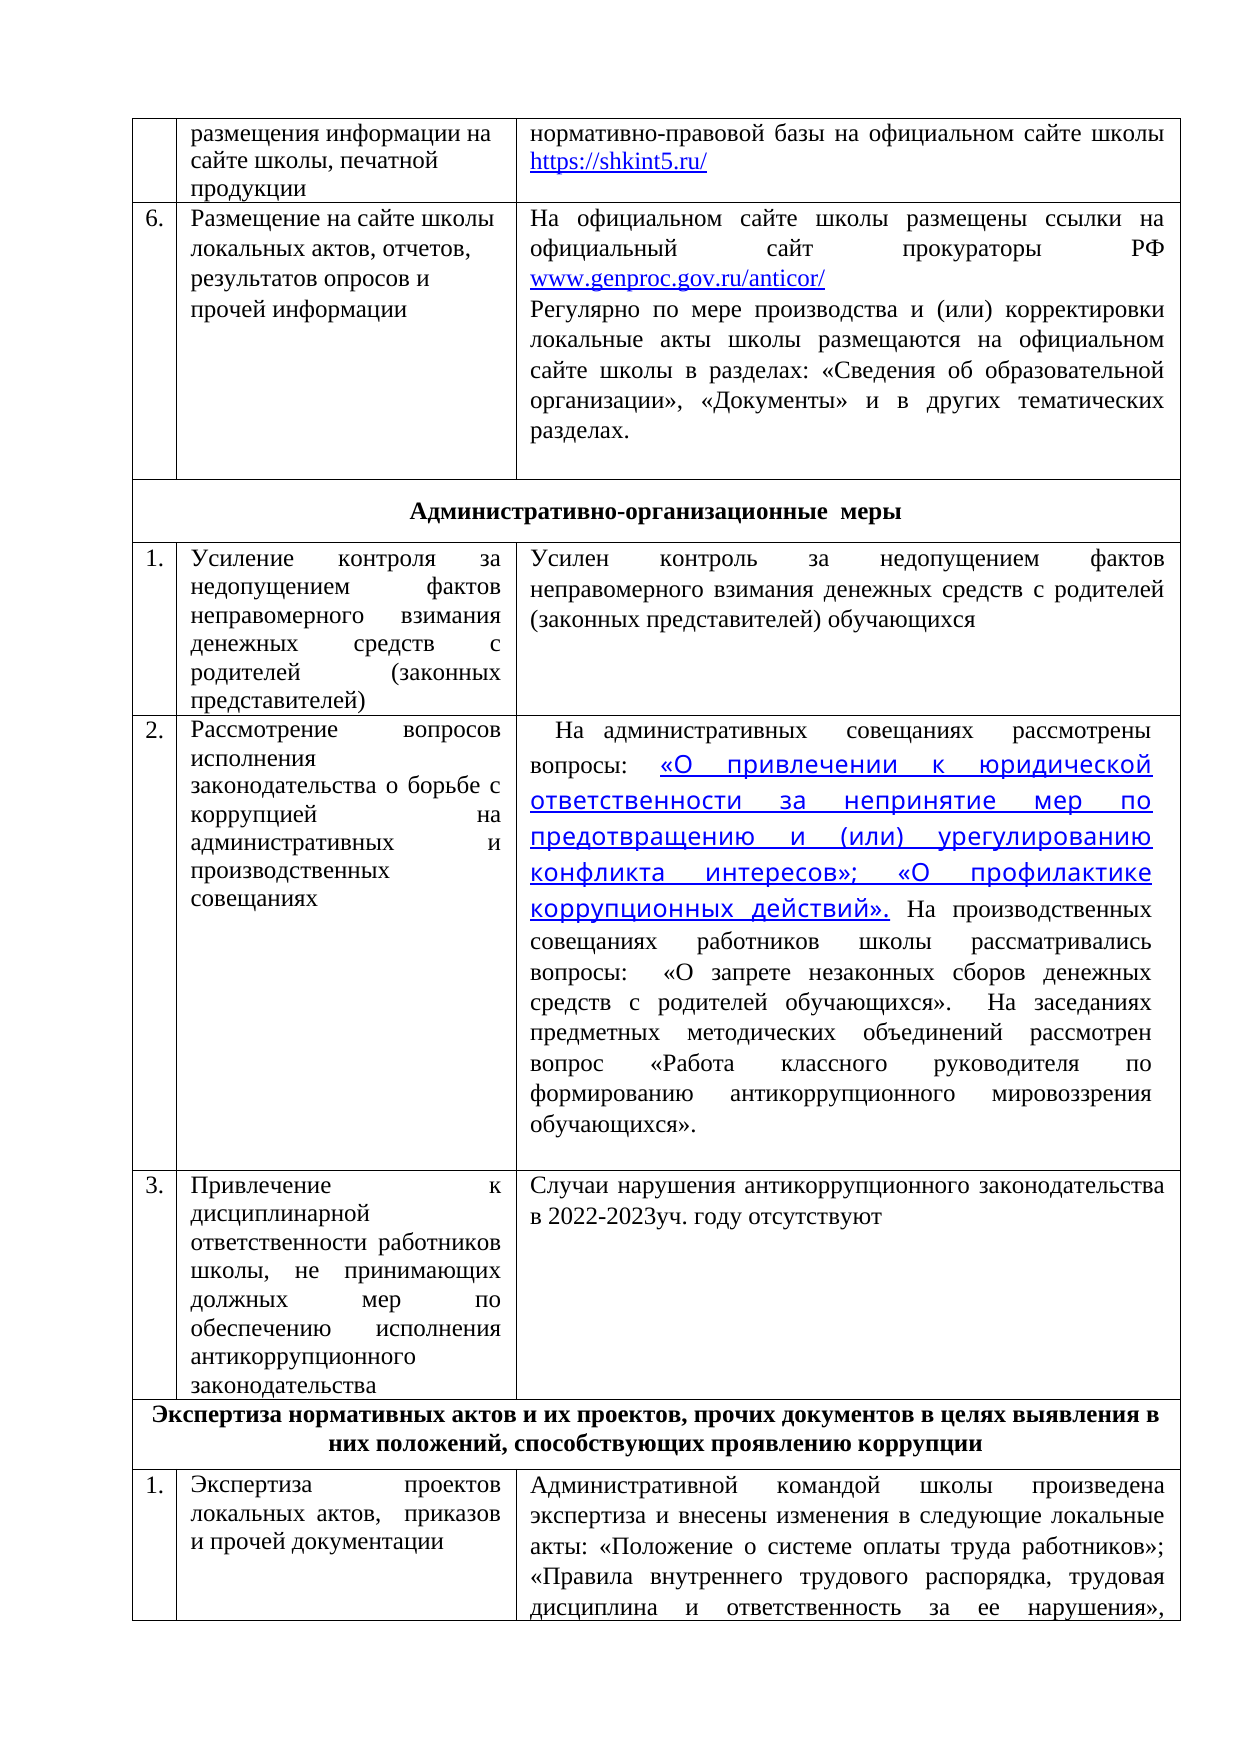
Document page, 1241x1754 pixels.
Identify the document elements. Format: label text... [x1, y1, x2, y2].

table_cell 3. [133, 1171, 176, 1399]
table_cell Рассмотрение вопросов исполнения законодательства о борьбе с коррупцией на административных и производственных совещаниях [177, 716, 516, 1169]
table_cell Усиление контроля за недопущением фактов неправомерного взимания денежных средств с родителей (законных представителей) [177, 543, 516, 714]
table_cell 5. [133, 119, 176, 202]
table_cell 2. [133, 716, 176, 1169]
table_cell Случаи нарушения антикоррупционного законодательства в 2022-2023уч. году отсутствуют [517, 1171, 1180, 1399]
table_cell Административно-организационные меры [133, 480, 1180, 542]
table_cell Размещение на сайте школы локальных актов, отчетов, результатов опросов и прочей информации [177, 203, 516, 479]
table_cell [177, 1470, 516, 1620]
table_cell Привлечение к дисциплинарной ответственности работников школы, не принимающих должных мер по обеспечению исполнения антикоррупционного законодательства [177, 1171, 516, 1399]
table_cell Усилен контроль за недопущением фактов неправомерного взимания денежных средств с родителей (законных представителей) обучающихся [517, 543, 1180, 714]
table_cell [177, 119, 516, 202]
table_cell 1. [133, 543, 176, 714]
table_cell Экспертиза нормативных актов и их проектов, прочих документов в целях выявления в них положений, способствующих проявлению коррупции [133, 1400, 1180, 1469]
table_cell 6. [133, 203, 176, 479]
table_cell На официальном сайте школы размещены ссылки на официальный сайт прокураторы РФ www.genproc.gov.ru/anticor/ Регулярно по мере производства и (или) корректировки локальные акты школы размещаются на официальном сайте школы в разделах: «Сведения об образовательной организации», «Документы» и в других тематических разделах. [517, 203, 1180, 479]
table_cell 1. [133, 1470, 176, 1620]
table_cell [517, 119, 1180, 202]
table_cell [517, 1470, 1180, 1620]
table_cell На административных совещаниях рассмотрены вопросы: «О привлечении к юридической ответственности за непринятие мер по предотвращению и (или) урегулированию конфликта интересов»; «О профилактике коррупционных действий». На производственных совещаниях работников школы рассматривались вопросы: «О запрете незаконных сборов денежных средств с родителей обучающихся». На заседаниях предметных методических объединений рассмотрен вопрос «Работа классного руководителя по формированию антикоррупционного мировоззрения обучающихся». [517, 716, 1180, 1169]
